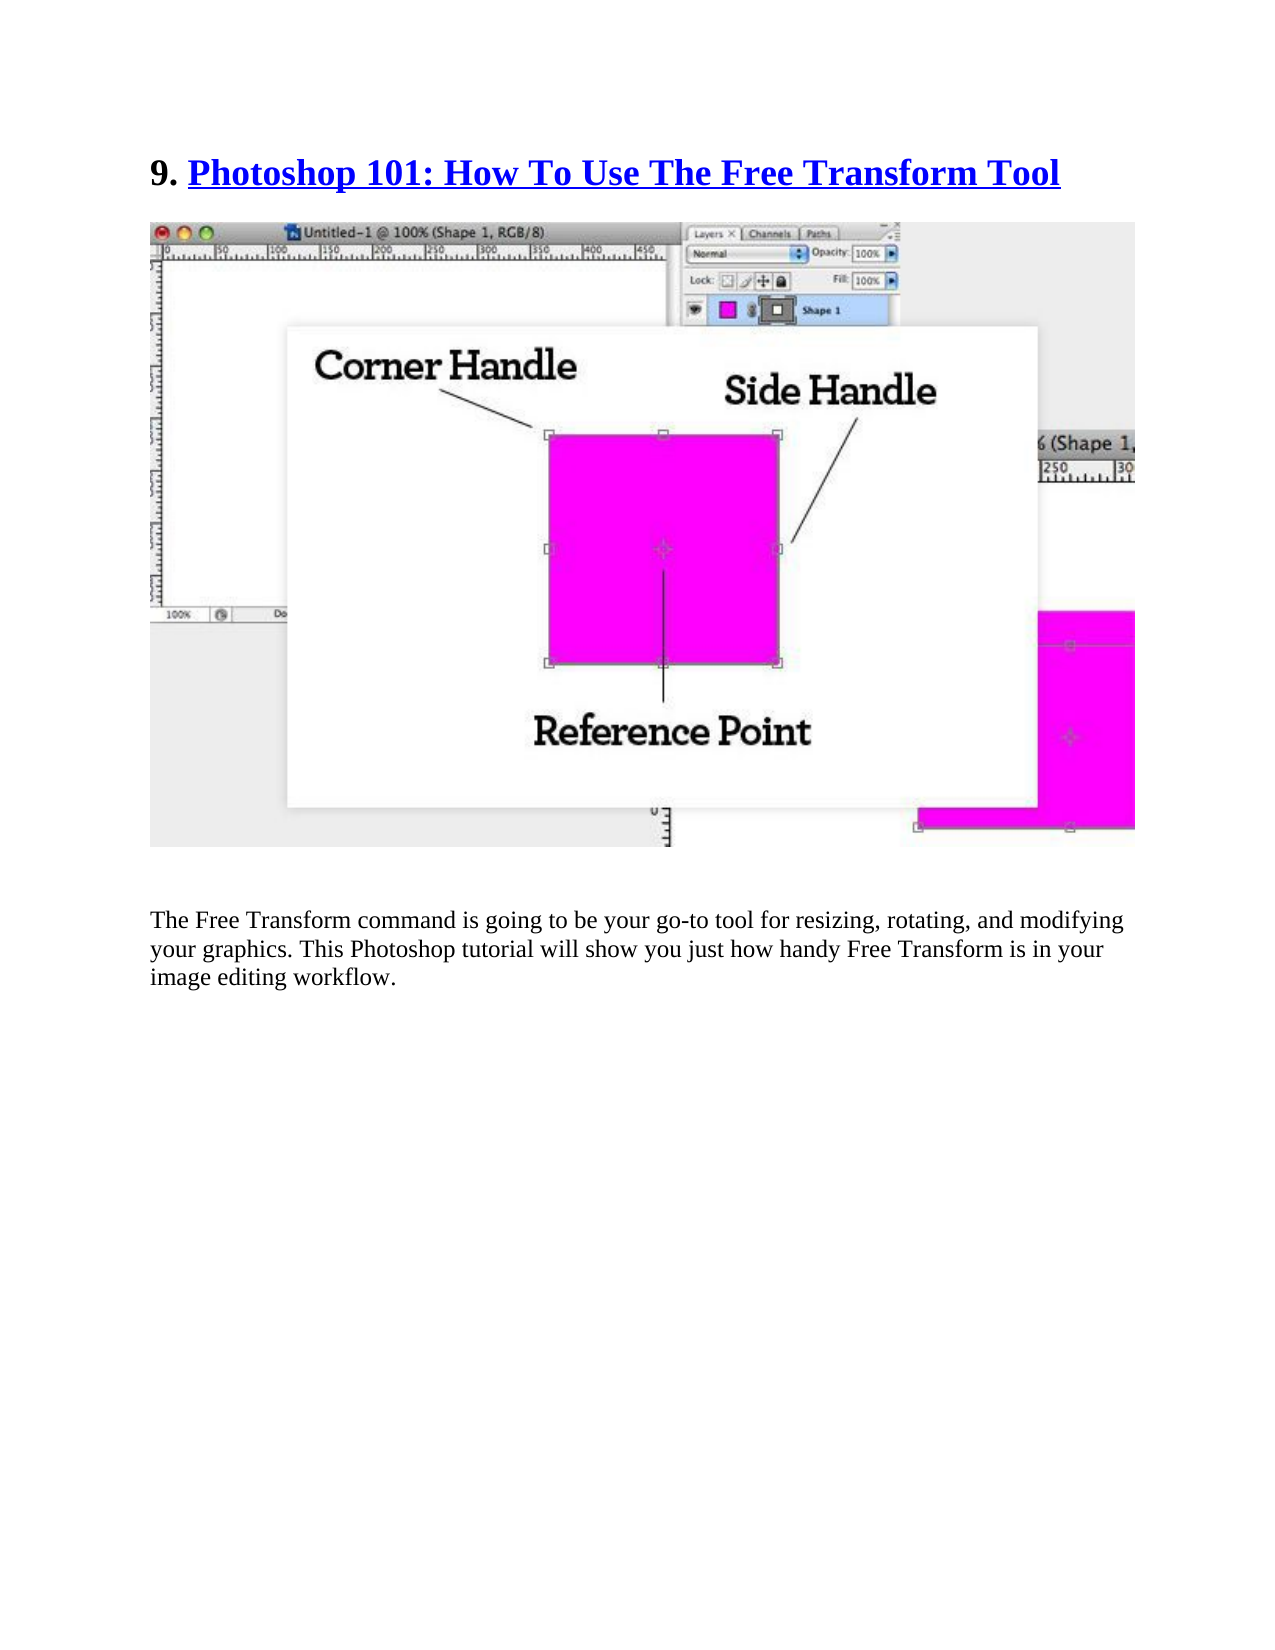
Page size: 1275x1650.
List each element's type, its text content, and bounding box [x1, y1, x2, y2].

text 9. Photoshop 101: How To Use The Free Transform Tool [150, 150, 1125, 193]
picture [150, 222, 1135, 847]
text The Free Transform command is going to be your go-to tool for resizing, rotating, and modifying your graphics. This Photoshop tutorial will show you just how handy Free Transform is in your image editing workflow. [150, 905, 1125, 991]
